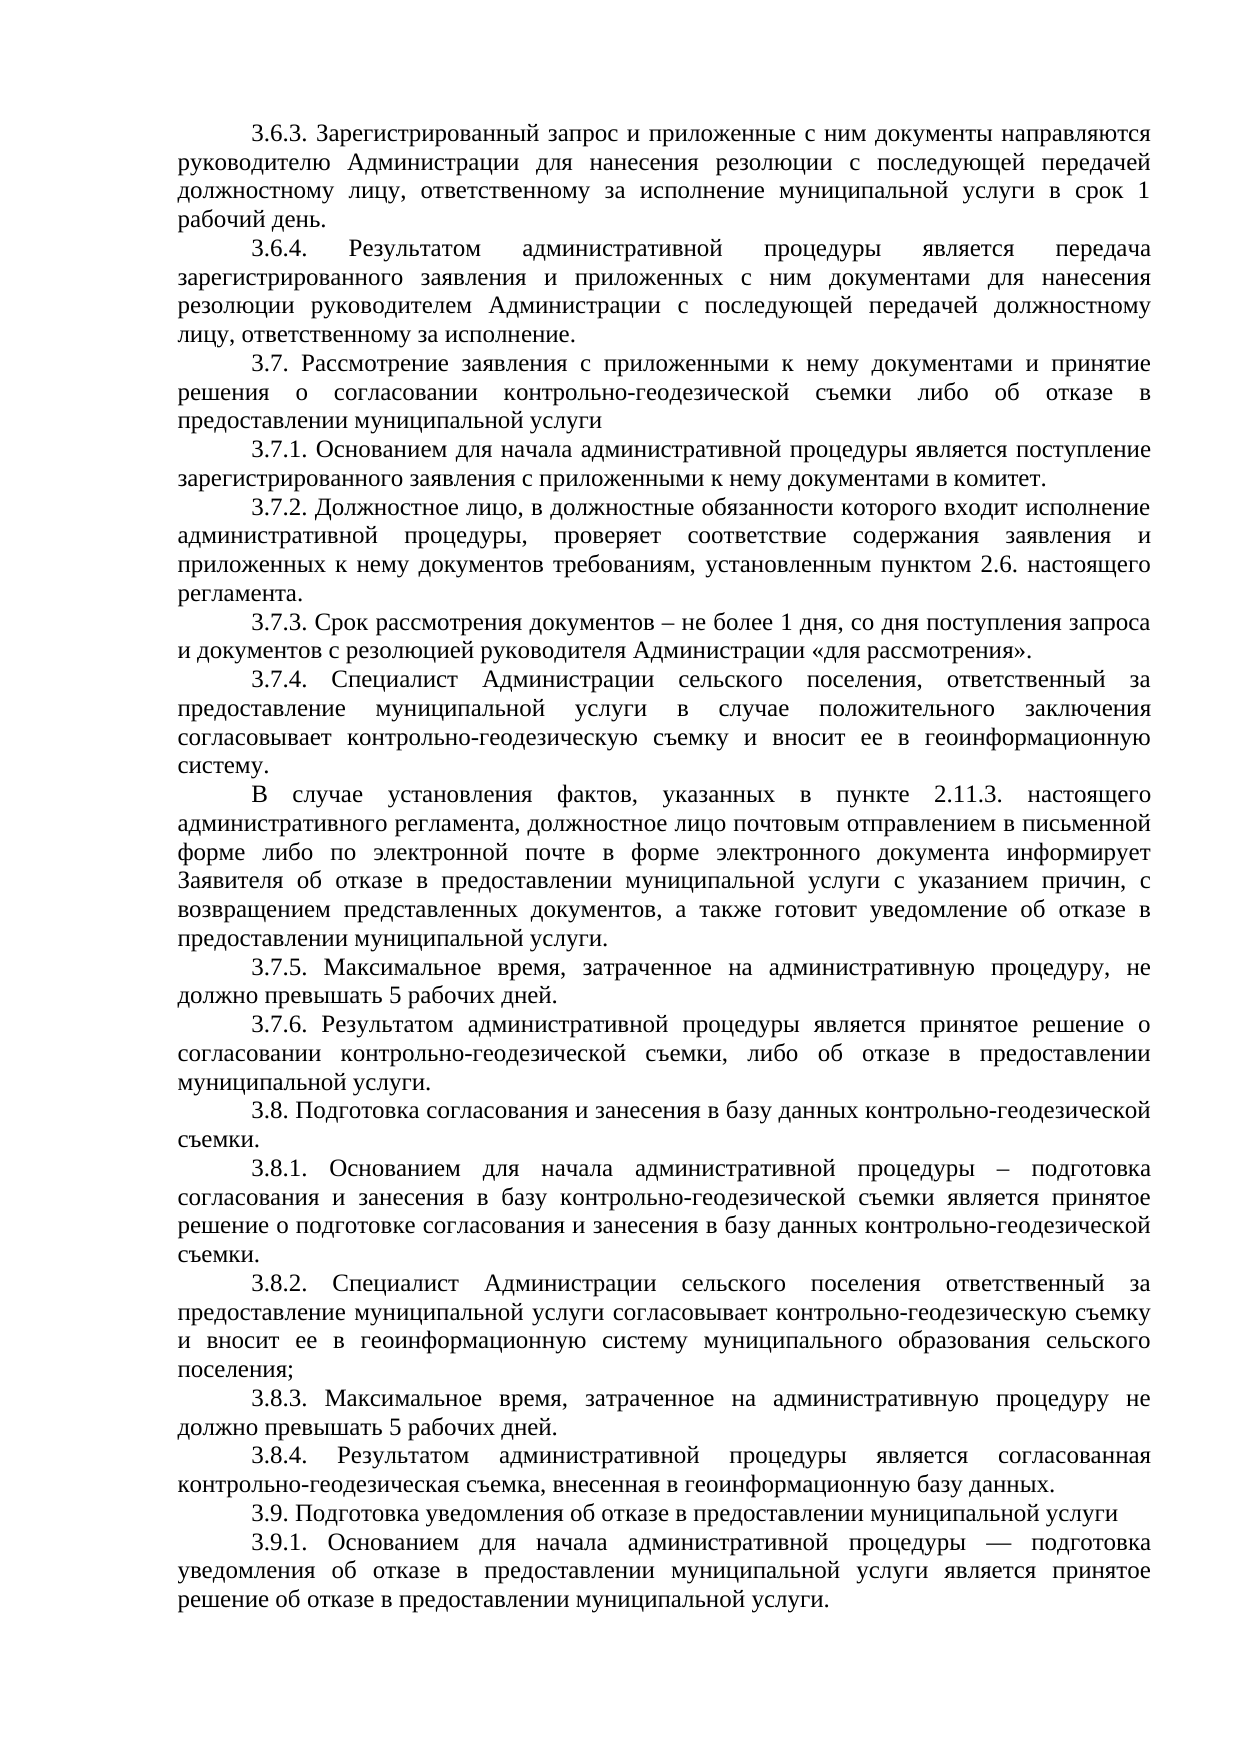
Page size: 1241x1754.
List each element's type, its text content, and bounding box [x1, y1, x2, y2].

text 3.7.6. Результатом административной процедуры является принятое решение о согласовании контрольно-геодезической съемки, либо об отказе в предоставлении муниципальной услуги. [177, 1009, 1152, 1096]
text 3.9. Подготовка уведомления об отказе в предоставлении муниципальной услуги [177, 1498, 1152, 1527]
text 3.7.3. Срок рассмотрения документов – не более 1 дня, со дня поступления запроса и документов с резолюцией руководителя Администрации «для рассмотрения». [177, 607, 1152, 664]
text 3.8. Подготовка согласования и занесения в базу данных контрольно-геодезической съемки. [177, 1096, 1152, 1153]
text 3.9.1. Основанием для начала административной процедуры — подготовка уведомления об отказе в предоставлении муниципальной услуги является принятое решение об отказе в предоставлении муниципальной услуги. [177, 1527, 1152, 1613]
text 3.8.2. Специалист Администрации сельского поселения ответственный за предоставление муниципальной услуги согласовывает контрольно-геодезическую съемку и вносит ее в геоинформационную систему муниципального образования сельского поселения; [177, 1268, 1152, 1383]
text 3.6.4. Результатом административной процедуры является передача зарегистрированного заявления и приложенных с ним документами для нанесения резолюции руководителем Администрации с последующей передачей должностному лицу, ответственному за исполнение. [177, 233, 1152, 348]
text 3.7.1. Основанием для начала административной процедуры является поступление зарегистрированного заявления с приложенными к нему документами в комитет. [177, 434, 1152, 492]
text 3.8.3. Максимальное время, затраченное на административную процедуру не должно превышать 5 рабочих дней. [177, 1383, 1152, 1441]
text 3.7.5. Максимальное время, затраченное на административную процедуру, не должно превышать 5 рабочих дней. [177, 952, 1152, 1009]
text 3.7. Рассмотрение заявления с приложенными к нему документами и принятие решения о согласовании контрольно-геодезической съемки либо об отказе в предоставлении муниципальной услуги [177, 348, 1152, 434]
text 3.7.4. Специалист Администрации сельского поселения, ответственный за предоставление муниципальной услуги в случае положительного заключения согласовывает контрольно-геодезическую съемку и вносит ее в геоинформационную систему. [177, 664, 1152, 779]
text 3.8.1. Основанием для начала административной процедуры – подготовка согласования и занесения в базу контрольно-геодезической съемки является принятое решение о подготовке согласования и занесения в базу данных контрольно-геодезической съемки. [177, 1153, 1152, 1268]
text В случае установления фактов, указанных в пункте 2.11.3. настоящего административного регламента, должностное лицо почтовым отправлением в письменной форме либо по электронной почте в форме электронного документа информирует Заявителя об отказе в предоставлении муниципальной услуги с указанием причин, с возвращением представленных документов, а также готовит уведомление об отказе в предоставлении муниципальной услуги. [177, 779, 1152, 952]
text 3.6.3. Зарегистрированный запрос и приложенные с ним документы направляются руководителю Администрации для нанесения резолюции с последующей передачей должностному лицу, ответственному за исполнение муниципальной услуги в срок 1 рабочий день. [177, 118, 1152, 233]
text 3.8.4. Результатом административной процедуры является согласованная контрольно-геодезическая съемка, внесенная в геоинформационную базу данных. [177, 1441, 1152, 1498]
text 3.7.2. Должностное лицо, в должностные обязанности которого входит исполнение административной процедуры, проверяет соответствие содержания заявления и приложенных к нему документов требованиям, установленным пунктом 2.6. настоящего регламента. [177, 492, 1152, 607]
